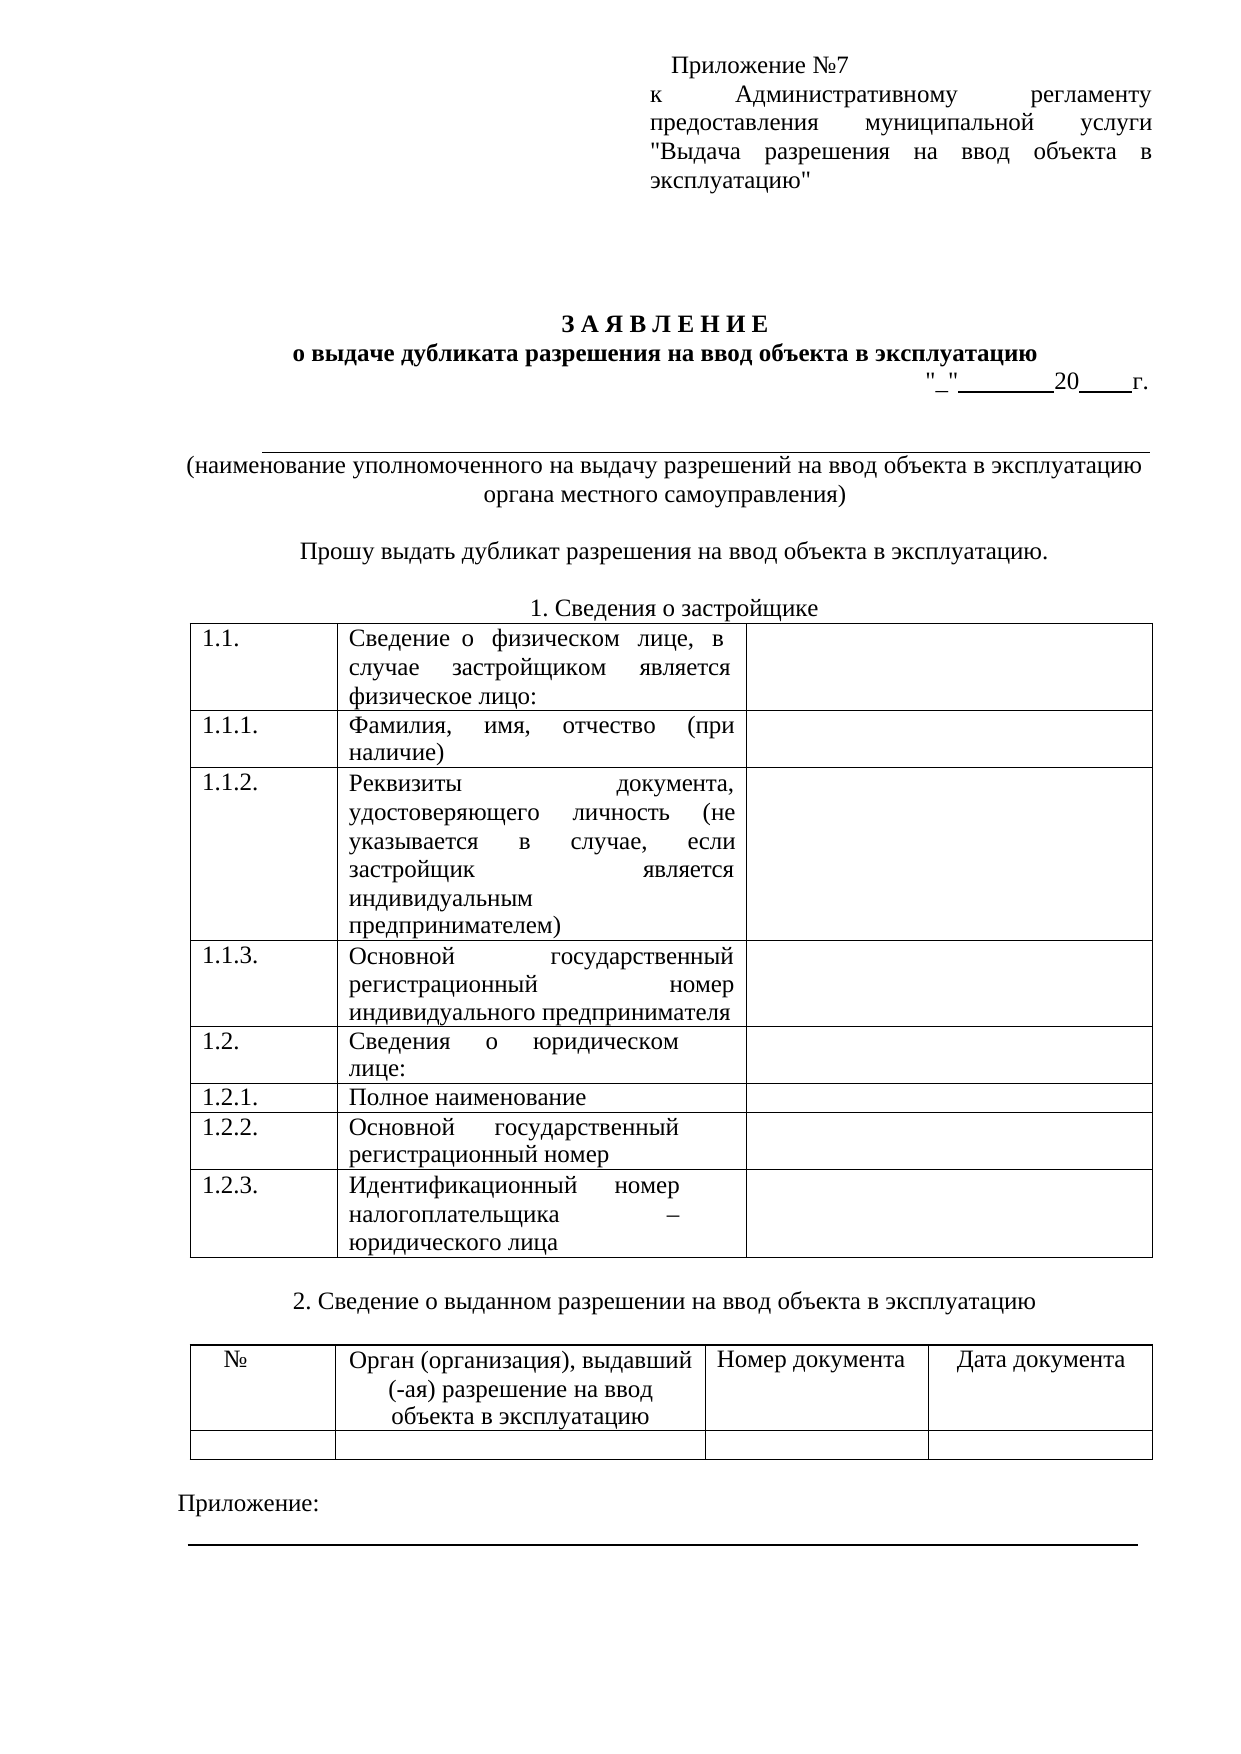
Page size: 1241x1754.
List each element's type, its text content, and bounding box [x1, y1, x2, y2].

table_cell 1.2.1. [191, 1084, 337, 1112]
table_header Орган (организация), выдавший (-ая) разрешение на ввод объекта в эксплуатацию [336, 1346, 705, 1430]
text Приложение №7 [650, 50, 1188, 79]
table_cell 1.1.1. [191, 711, 337, 767]
table_cell Основной государственный регистрационный номер индивидуального предпринимателя [338, 941, 746, 1026]
table_header Дата документа [929, 1346, 1152, 1430]
table_cell [747, 1027, 1152, 1083]
table_header Сведение о физическом лице, в случае застройщиком является физическое лицо: [338, 624, 746, 710]
table_cell [747, 941, 1152, 1026]
text Прошу выдать дубликат разрешения на ввод объекта в эксплуатацию. [231, 536, 1117, 565]
table_cell 1.2.2. [191, 1113, 337, 1169]
list Сведения о застройщике [529, 593, 1188, 622]
table_cell [929, 1431, 1152, 1459]
table_cell Сведения о юридическом лице: [338, 1027, 746, 1083]
table_cell 1.1.3. [191, 941, 337, 1026]
table_header [747, 624, 1152, 710]
table_header 1.1. [191, 624, 337, 710]
table_cell [747, 1084, 1152, 1112]
subtitle З А Я В Л Е Н И Е [222, 309, 1107, 338]
table_cell 1.1.2. [191, 768, 337, 940]
table_cell [747, 1113, 1152, 1169]
table_cell [191, 1431, 335, 1459]
table_cell [747, 711, 1152, 767]
list Сведение о выданном разрешении на ввод объекта в эксплуатацию [293, 1286, 1188, 1315]
text о выдаче дубликата разрешения на ввод объекта в эксплуатацию [222, 338, 1107, 367]
table_cell [336, 1431, 705, 1459]
text (наименование уполномоченного на выдачу разрешений на ввод объекта в эксплуатацию [146, 448, 1182, 479]
table_cell Полное наименование [338, 1084, 746, 1112]
table_cell [747, 1170, 1152, 1257]
table_cell [706, 1431, 928, 1459]
text органа местного самоуправления) [222, 479, 1107, 507]
text "_" 20 г. [886, 367, 1188, 395]
table_cell 1.2.3. [191, 1170, 337, 1257]
table_header № [191, 1346, 335, 1430]
table_cell 1.2. [191, 1027, 337, 1083]
table_cell Основной государственный регистрационный номер [338, 1113, 746, 1169]
table_cell [747, 768, 1152, 940]
table_cell Реквизиты документа, удостоверяющего личность (не указывается в случае, если застройщик является индивидуальным предпринимателем) [338, 768, 746, 940]
text к Административному регламенту предоставления муниципальной услуги "Выдача разрешения на ввод объекта в эксплуатацию" [650, 79, 1152, 194]
text Приложение: [177, 1488, 1188, 1517]
table_cell Идентификационный номер налогоплательщика – юридического лица [338, 1170, 746, 1257]
table_cell Фамилия, имя, отчество (при наличие) [338, 711, 746, 767]
table_header Номер документа [706, 1346, 928, 1430]
